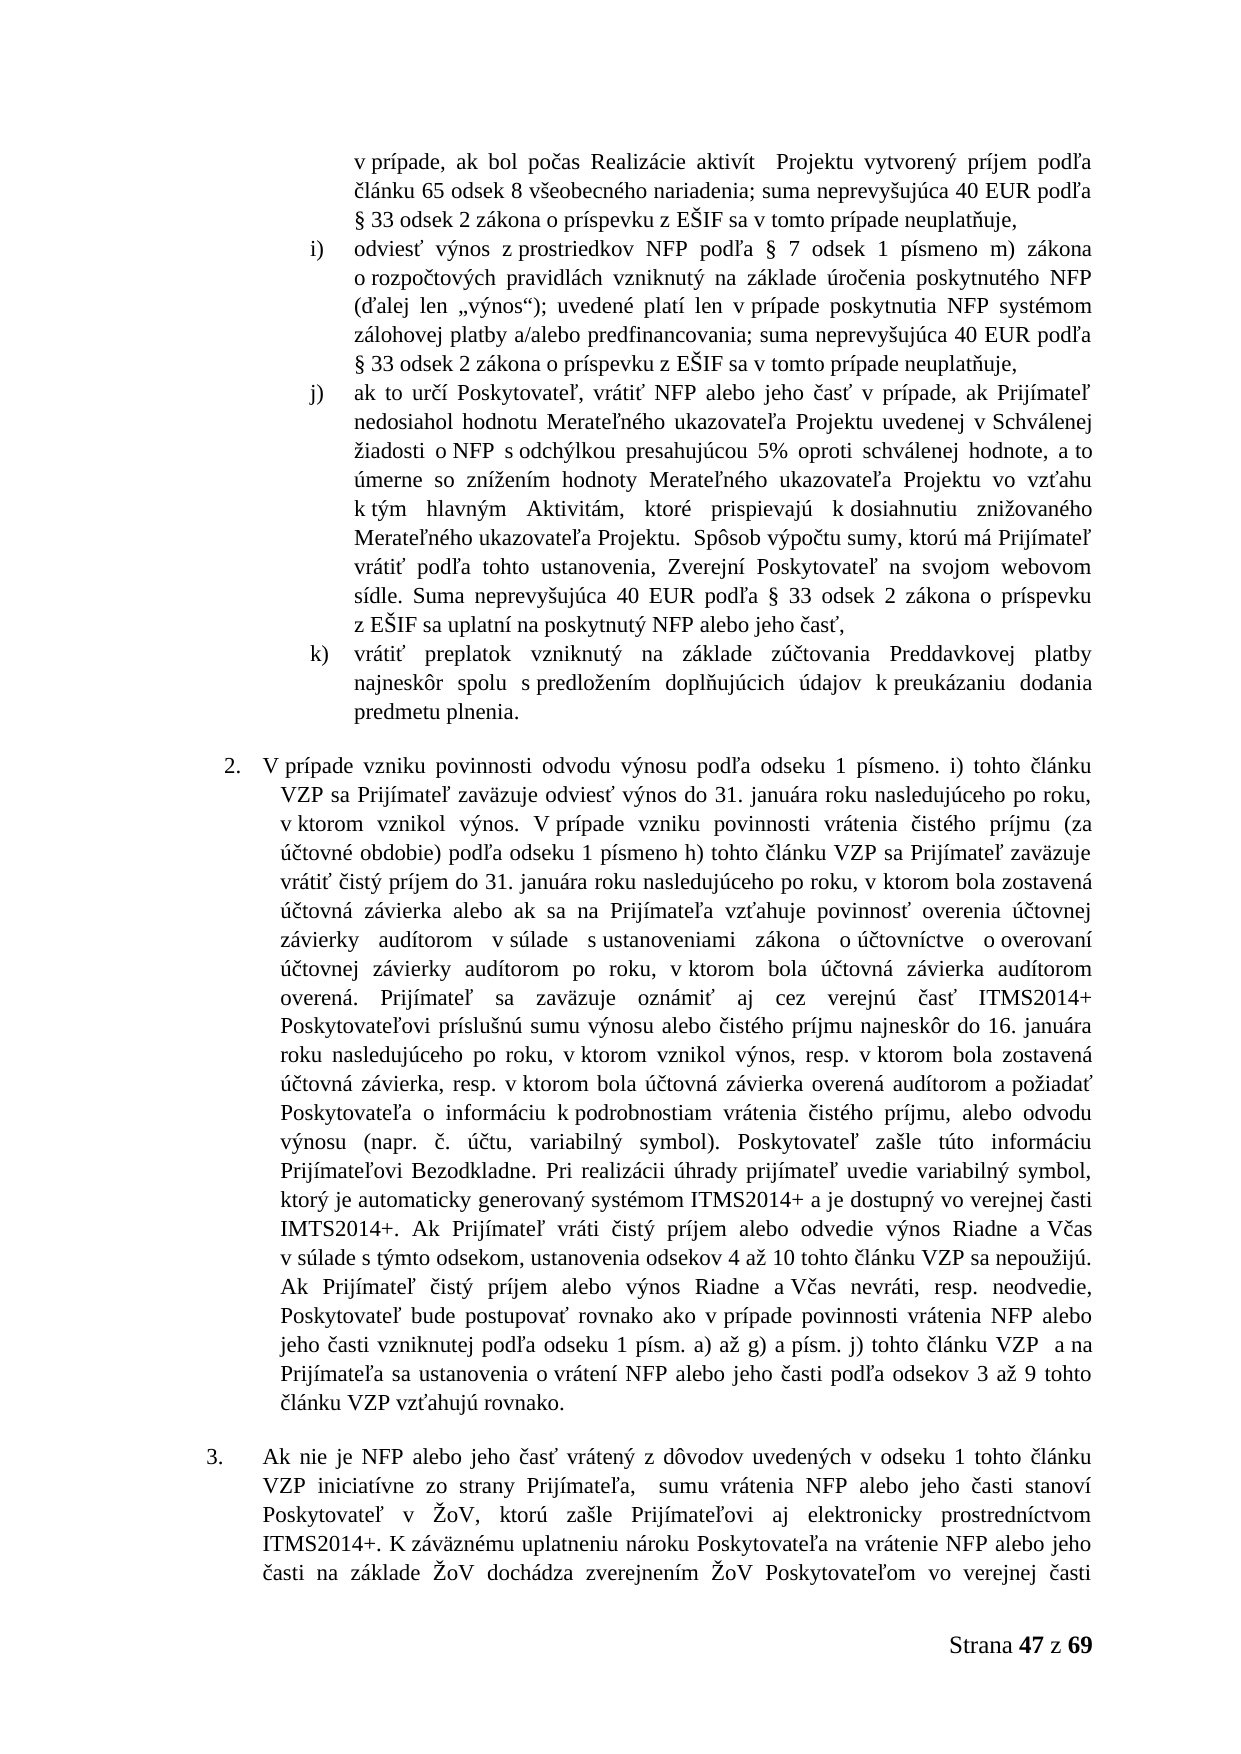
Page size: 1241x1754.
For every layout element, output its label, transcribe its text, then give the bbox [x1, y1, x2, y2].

list V prípade vzniku povinnosti odvodu výnosu podľa odseku 1 písmeno. i) tohto článku VZP sa Prijímateľ zaväzuje odviesť výnos do 31. januára roku nasledujúceho po roku, v ktorom vznikol výnos. V prípade vzniku povinnosti vrátenia čistého príjmu (za účtovné obdobie) podľa odseku 1 písmeno h) tohto článku VZP sa Prijímateľ zaväzuje vrátiť čistý príjem do 31. januára roku nasledujúceho po roku, v ktorom bola zostavená účtovná závierka alebo ak sa na Prijímateľa vzťahuje povinnosť overenia účtovnej závierky audítorom v súlade s ustanoveniami zákona o účtovníctve o overovaní účtovnej závierky audítorom po roku, v ktorom bola účtovná závierka audítorom overená. Prijímateľ sa zaväzuje oznámiť aj cez verejnú časť ITMS2014+ Poskytovateľovi príslušnú sumu výnosu alebo čistého príjmu najneskôr do 16. januára roku nasledujúceho po roku, v ktorom vznikol výnos, resp. v ktorom bola zostavená účtovná závierka, resp. v ktorom bola účtovná závierka overená audítorom a požiadať Poskytovateľa o informáciu k podrobnostiam vrátenia čistého príjmu, alebo odvodu výnosu (napr. č. účtu, variabilný symbol). Poskytovateľ zašle túto informáciu Prijímateľovi Bezodkladne. Pri realizácii úhrady prijímateľ uvedie variabilný symbol, ktorý je automaticky generovaný systémom ITMS2014+ a je dostupný vo verejnej časti IMTS2014+. Ak Prijímateľ vráti čistý príjem alebo odvedie výnos Riadne a Včas v súlade s týmto odsekom, ustanovenia odsekov 4 až 10 tohto článku VZP sa nepoužijú. Ak Prijímateľ čistý príjem alebo výnos Riadne a Včas nevráti, resp. neodvedie, Poskytovateľ bude postupovať rovnako ako v prípade povinnosti vrátenia NFP alebo jeho časti vzniknutej podľa odseku 1 písm. a) až g) a písm. j) tohto článku VZP a na Prijímateľa sa ustanovenia o vrátení NFP alebo jeho časti podľa odsekov 3 až 9 tohto článku VZP vzťahujú rovnako. [224, 752, 1092, 1415]
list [310, 148, 1092, 232]
list ak to určí Poskytovateľ, vrátiť NFP alebo jeho časť v prípade, ak Prijímateľ nedosiahol hodnotu Merateľného ukazovateľa Projektu uvedenej v Schválenej žiadosti o NFP s odchýlkou presahujúcou 5% oproti schválenej hodnote, a to úmerne so znížením hodnoty Merateľného ukazovateľa Projektu vo vzťahu k tým hlavným Aktivitám, ktoré prispievajú k dosiahnutiu znižovaného Merateľného ukazovateľa Projektu. Spôsob výpočtu sumy, ktorú má Prijímateľ vrátiť podľa tohto ustanovenia, Zverejní Poskytovateľ na svojom webovom sídle. Suma neprevyšujúca 40 EUR podľa § 33 odsek 2 zákona o príspevku z EŠIF sa uplatní na poskytnutý NFP alebo jeho časť, [310, 379, 1092, 637]
list vrátiť preplatok vzniknutý na základe zúčtovania Preddavkovej platby najneskôr spolu s predložením doplňujúcich údajov k preukázaniu dodania predmetu plnenia. [310, 640, 1092, 724]
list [206, 1443, 1092, 1585]
list odviesť výnos z prostriedkov NFP podľa § 7 odsek 1 písmeno m) zákona o rozpočtových pravidlách vzniknutý na základe úročenia poskytnutého NFP (ďalej len „výnos“); uvedené platí len v prípade poskytnutia NFP systémom zálohovej platby a/alebo predfinancovania; suma neprevyšujúca 40 EUR podľa § 33 odsek 2 zákona o príspevku z EŠIF sa v tomto prípade neuplatňuje, [310, 234, 1092, 377]
